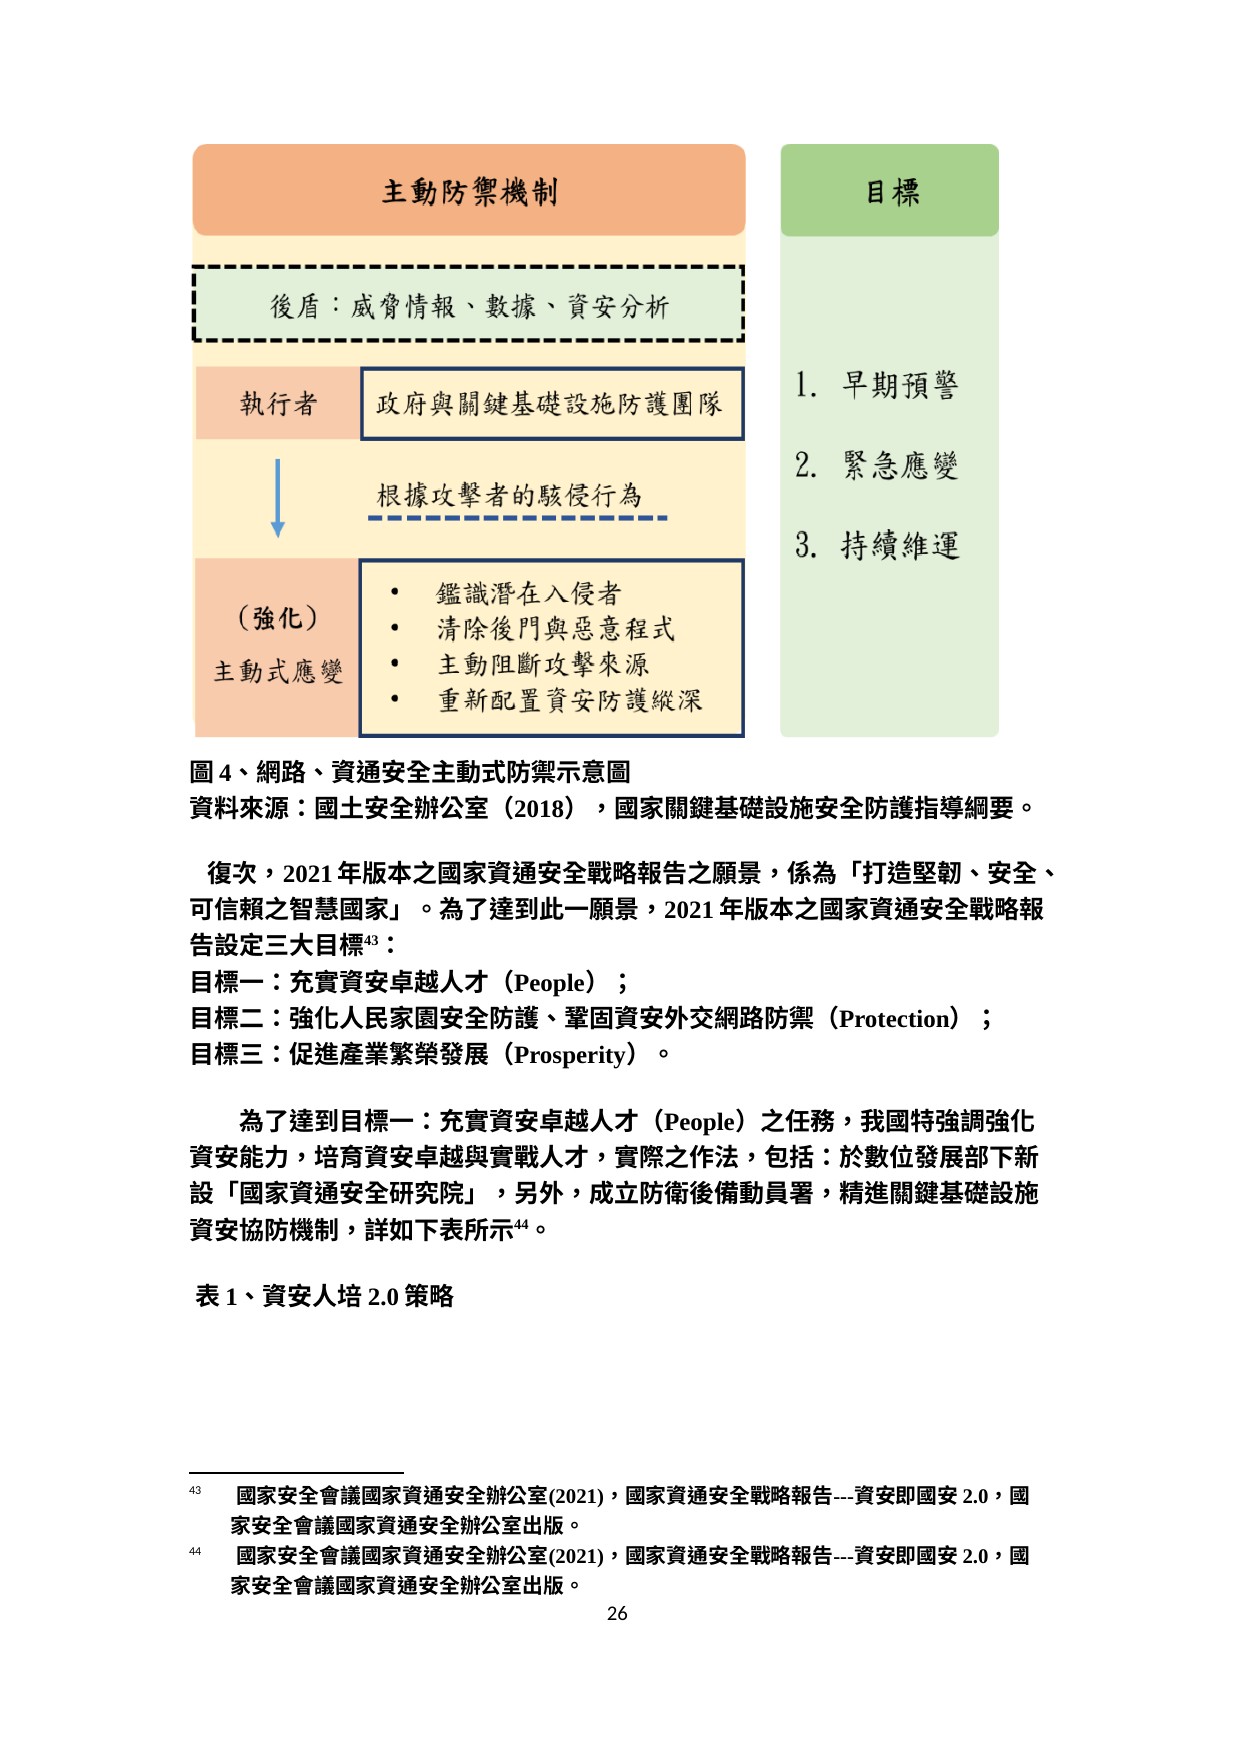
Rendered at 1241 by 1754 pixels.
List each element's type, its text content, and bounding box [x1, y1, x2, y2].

text 為了達到目標一：充實資安卓越人才（People）之任務，我國特強調強化資安能力，培育資安卓越與實戰人才，實際之作法，包括：於數位發展部下新設「國家資通安全研究院」，另外，成立防衛後備動員署，精進關鍵基礎設施資安協防機制，詳如下表所示。 [189, 1101, 1045, 1246]
picture [188, 118, 1045, 752]
text 表1、資安人培2.0策略 [189, 1277, 1045, 1313]
text 目標三：促進產業繁榮發展（Prosperity）。 [189, 1034, 1045, 1071]
text 資料來源：國土安全辦公室（2018），國家關鍵基礎設施安全防護指導綱要。 [189, 788, 1045, 824]
text 目標一：充實資安卓越人才（People）； [189, 962, 1045, 998]
text 圖4、網路、資通安全主動式防禦示意圖 [189, 752, 1045, 788]
text 復次，2021年版本之國家資通安全戰略報告之願景，係為「打造堅韌、安全、可信賴之智慧國家」。為了達到此一願景，2021年版本之國家資通安全戰略報告設定三大目標： [189, 853, 1045, 962]
text 目標二：強化人民家園安全防護、鞏固資安外交網路防禦（Protection）； [189, 998, 1045, 1034]
